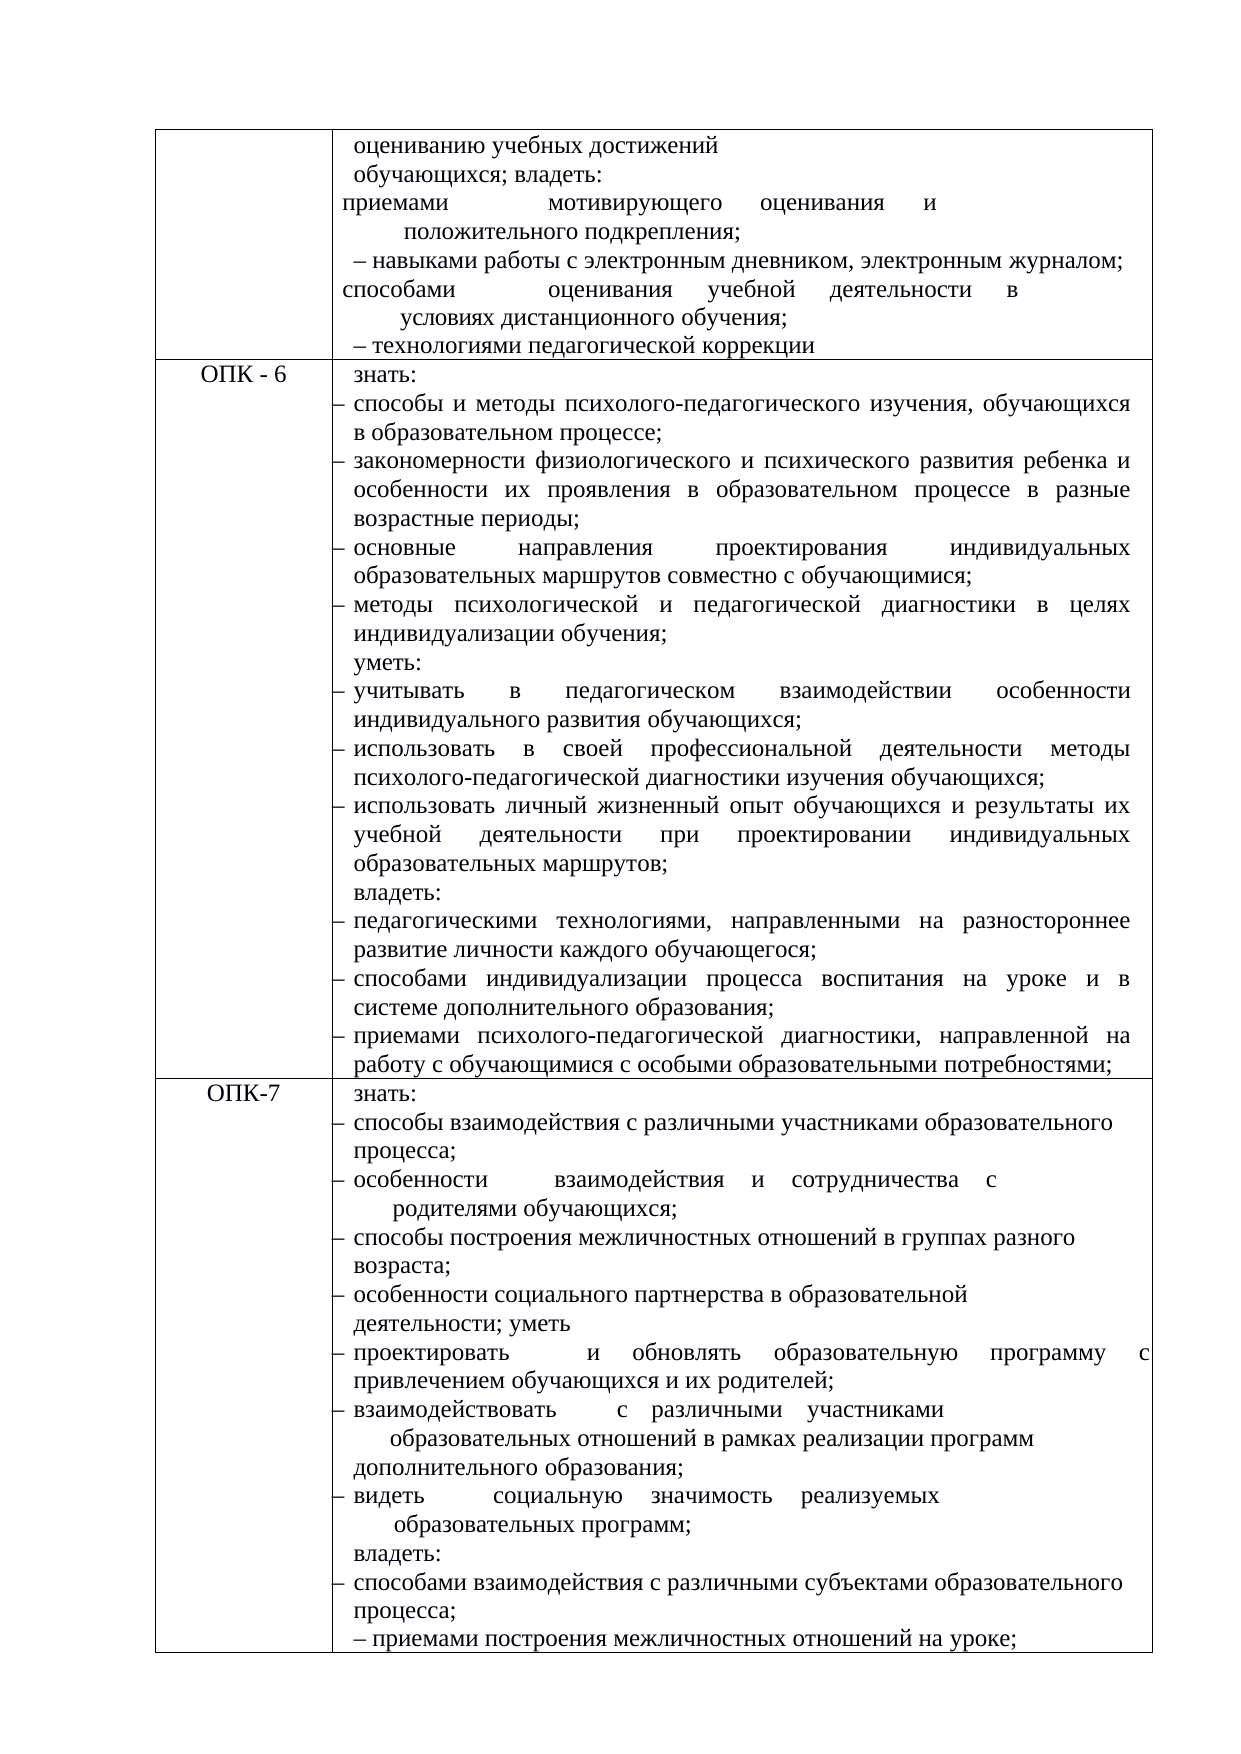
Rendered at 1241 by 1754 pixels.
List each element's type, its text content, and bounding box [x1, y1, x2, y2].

table_cell знать: способы и методы психолого-педагогического изучения, обучающихся в образовательном процессе; закономерности физиологического и психического развития ребенка и особенности их проявления в образовательном процессе в разные возрастные периоды; основные направления проектирования индивидуальных образовательных маршрутов совместно с обучающимися; методы психологической и педагогической диагностики в целях индивидуализации обучения; уметь: учитывать в педагогическом взаимодействии особенности индивидуального развития обучающихся; использовать в своей профессиональной деятельности методы психолого-педагогической диагностики изучения обучающихся; использовать личный жизненный опыт обучающихся и результаты их учебной деятельности при проектировании индивидуальных образовательных маршрутов; владеть: педагогическими технологиями, направленными на разностороннее развитие личности каждого обучающегося; способами индивидуализации процесса воспитания на уроке и в системе дополнительного образования; приемами психолого-педагогической диагностики, направленной на работу с обучающимися с особыми образовательными потребностями; [333, 360, 1152, 1078]
table_cell ОПК - 6 [156, 360, 332, 1078]
table_header оцениванию учебных достижений обучающихся; владеть: приемами мотивирующего оценивания и положительного подкрепления; навыками работы с электронным дневником, электронным журналом; способами оценивания учебной деятельности в условиях дистанционного обучения; технологиями педагогической коррекции [333, 130, 1152, 359]
table_cell знать: способы взаимодействия с различными участниками образовательного процесса; особенности взаимодействия и сотрудничества с родителями обучающихся; способы построения межличностных отношений в группах разного возраста; особенности социального партнерства в образовательной деятельности; уметь проектировать и обновлять образовательную программу с привлечением обучающихся и их родителей; взаимодействовать с различными участниками образовательных отношений в рамках реализации программ дополнительного образования; видеть социальную значимость реализуемых образовательных программ; владеть: способами взаимодействия с различными субъектами образовательного процесса; приемами построения межличностных отношений на уроке; [333, 1079, 1152, 1652]
table_cell ОПК-7 [156, 1079, 332, 1652]
table_header [156, 130, 332, 359]
